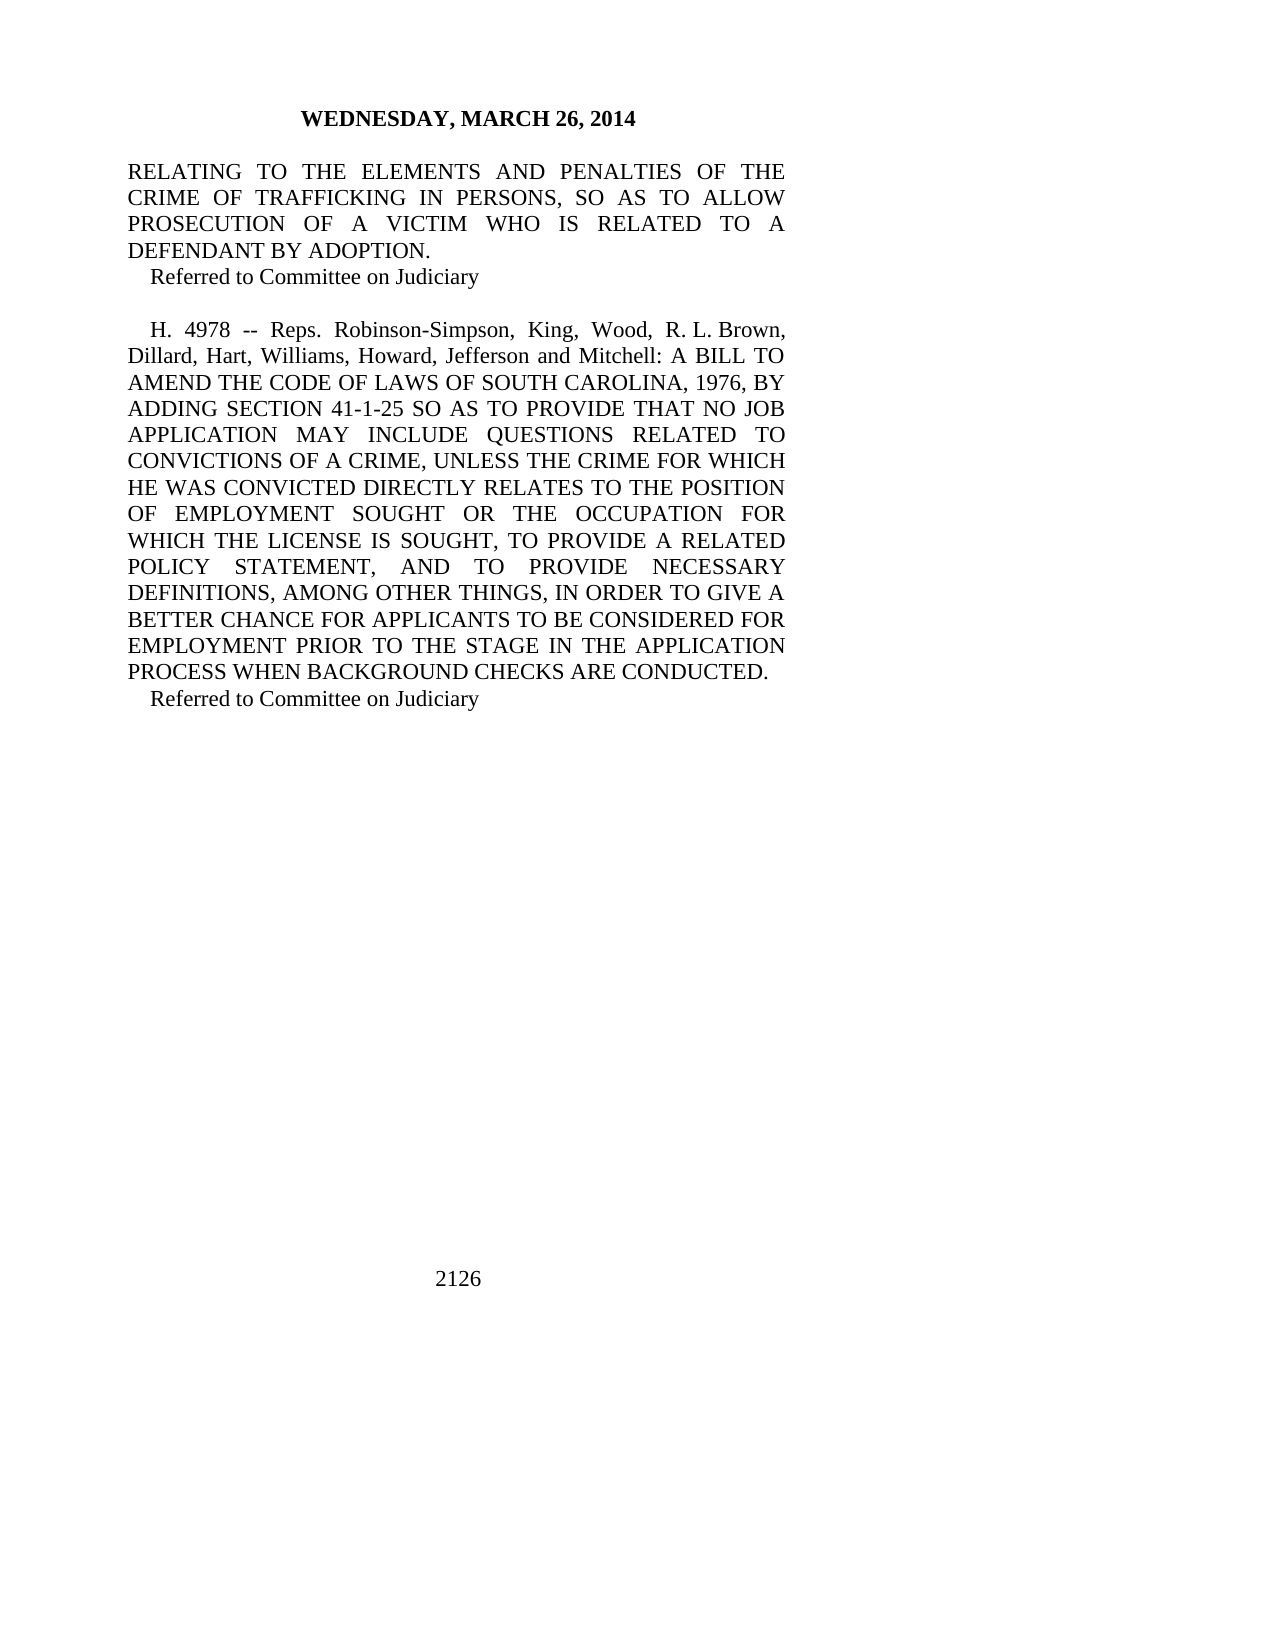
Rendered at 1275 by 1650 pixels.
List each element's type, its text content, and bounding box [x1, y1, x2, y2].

text Referred to Committee on Judiciary [127, 685, 786, 711]
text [127, 158, 786, 263]
text Referred to Committee on Judiciary [127, 263, 786, 289]
text H. 4978 -- Reps. Robinson-Simpson, King, Wood, R. L. Brown, Dillard, Hart, Williams, Howard, Jefferson and Mitchell: A BILL TO AMEND THE CODE OF LAWS OF SOUTH CAROLINA, 1976, BY ADDING SECTION 41-1-25 SO AS TO PROVIDE THAT NO JOB APPLICATION MAY INCLUDE QUESTIONS RELATED TO CONVICTIONS OF A CRIME, UNLESS THE CRIME FOR WHICH HE WAS CONVICTED DIRECTLY RELATES TO THE POSITION OF EMPLOYMENT SOUGHT OR THE OCCUPATION FOR WHICH THE LICENSE IS SOUGHT, TO PROVIDE A RELATED POLICY STATEMENT, AND TO PROVIDE NECESSARY DEFINITIONS, AMONG OTHER THINGS, IN ORDER TO GIVE A BETTER CHANCE FOR APPLICANTS TO BE CONSIDERED FOR EMPLOYMENT PRIOR TO THE STAGE IN THE APPLICATION PROCESS WHEN BACKGROUND CHECKS ARE CONDUCTED. [127, 316, 786, 685]
